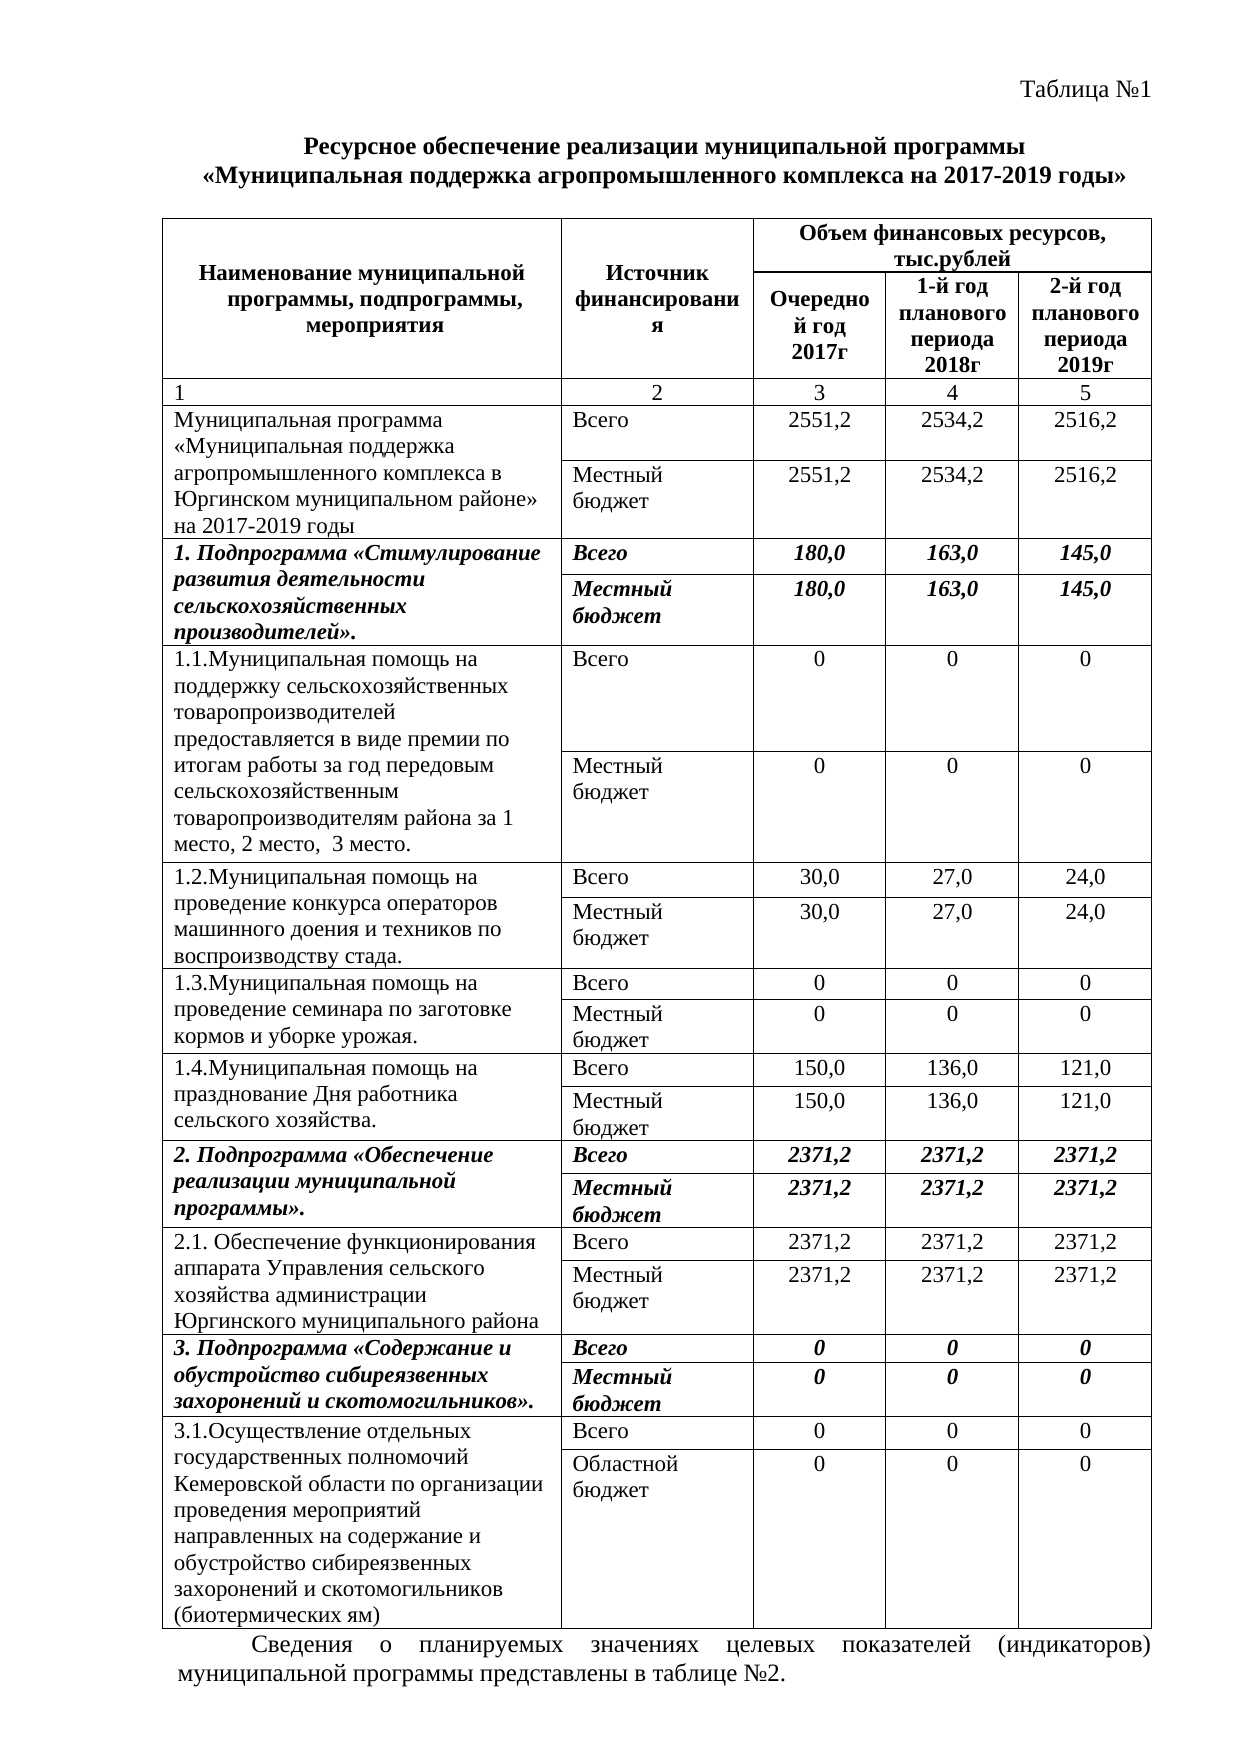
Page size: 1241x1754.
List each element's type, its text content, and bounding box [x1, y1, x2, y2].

table_cell Местный бюджет [562, 1261, 753, 1333]
table_cell Местный бюджет [562, 575, 753, 644]
table_cell 0 [886, 1363, 1018, 1416]
table_cell Местный бюджет [562, 752, 753, 862]
table_cell 0 [1019, 1450, 1151, 1628]
table_cell 2-й год планового периода 2019г [1019, 273, 1151, 378]
table_cell 30,0 [754, 898, 885, 968]
table_cell 2371,2 [886, 1174, 1018, 1227]
table_cell 2371,2 [1019, 1261, 1151, 1333]
table_cell 0 [1019, 752, 1151, 862]
table_cell 27,0 [886, 898, 1018, 968]
table_cell 163,0 [886, 539, 1018, 574]
table_cell Всего [562, 1228, 753, 1260]
table_cell Всего [562, 969, 753, 999]
table_cell 136,0 [886, 1087, 1018, 1140]
table_cell 150,0 [754, 1087, 885, 1140]
table_cell 0 [886, 1417, 1018, 1449]
table_cell 0 [754, 1335, 885, 1362]
table_cell Местный бюджет [562, 1000, 753, 1053]
table_cell 163,0 [886, 575, 1018, 644]
table_cell 0 [886, 1450, 1018, 1628]
table_cell Всего [562, 539, 753, 574]
table_cell 0 [754, 1363, 885, 1416]
table_cell 0 [886, 1335, 1018, 1362]
table_cell 24,0 [1019, 898, 1151, 968]
table_cell 2 [562, 379, 753, 405]
table_cell 150,0 [754, 1054, 885, 1086]
table_cell 1.1.Муниципальная помощь на поддержку сельскохозяйственных товаропроизводителей предоставляется в виде премии по итогам работы за год передовым сельскохозяйственным товаропроизводителям района за 1 место, 2 место, 3 место. [163, 646, 561, 862]
table_cell 2551,2 [754, 461, 885, 538]
table_cell 27,0 [886, 863, 1018, 897]
table_cell 2371,2 [1019, 1228, 1151, 1260]
table_cell Всего [562, 406, 753, 460]
table_cell Местный бюджет [562, 1174, 753, 1227]
table_cell 2516,2 [1019, 406, 1151, 460]
table_cell 1.3.Муниципальная помощь на проведение семинара по заготовке кормов и уборке урожая. [163, 969, 561, 1053]
table_cell 2371,2 [754, 1174, 885, 1227]
table_cell Местный бюджет [562, 1363, 753, 1416]
text Таблица №1 [177, 74, 1152, 103]
table_cell Всего [562, 1054, 753, 1086]
table_cell 145,0 [1019, 575, 1151, 644]
table_cell 2371,2 [886, 1141, 1018, 1173]
table_cell 2534,2 [886, 461, 1018, 538]
table_cell 0 [886, 969, 1018, 999]
table_cell 0 [886, 752, 1018, 862]
table_cell 2371,2 [754, 1261, 885, 1333]
table_cell 24,0 [1019, 863, 1151, 897]
table_cell Местный бюджет [562, 898, 753, 968]
table_cell 2. Подпрограмма «Обеспечение реализации муниципальной программы». [163, 1141, 561, 1227]
table_cell Муниципальная программа «Муниципальная поддержка агропромышленного комплекса в Юргинском муниципальном районе» на 2017-2019 годы [163, 406, 561, 538]
table_cell 0 [754, 1450, 885, 1628]
table_cell Всего [562, 1417, 753, 1449]
table_cell 2534,2 [886, 406, 1018, 460]
table_cell 0 [1019, 1417, 1151, 1449]
table_cell 0 [1019, 1000, 1151, 1053]
table_cell 0 [754, 752, 885, 862]
table_cell 2371,2 [754, 1228, 885, 1260]
table_cell 5 [1019, 379, 1151, 405]
table_cell 145,0 [1019, 539, 1151, 574]
table_cell 121,0 [1019, 1087, 1151, 1140]
table_cell 1 [163, 379, 561, 405]
table_cell Всего [562, 863, 753, 897]
table_cell 180,0 [754, 539, 885, 574]
table_cell 2551,2 [754, 406, 885, 460]
table_cell 2371,2 [754, 1141, 885, 1173]
table_header Объем финансовых ресурсов, тыс.рублей [754, 219, 1151, 271]
table_cell 1-й год планового периода 2018г [886, 273, 1018, 378]
table_cell 0 [754, 1000, 885, 1053]
table_cell 3. Подпрограмма «Содержание и обустройство сибиреязвенных захоронений и скотомогильников». [163, 1335, 561, 1416]
table_cell 0 [886, 646, 1018, 751]
table_cell 2371,2 [1019, 1141, 1151, 1173]
table_cell 30,0 [754, 863, 885, 897]
table_cell 180,0 [754, 575, 885, 644]
table_cell 0 [1019, 1335, 1151, 1362]
table_cell 0 [754, 646, 885, 751]
table_cell Всего [562, 1335, 753, 1362]
table_cell Областной бюджет [562, 1450, 753, 1628]
text «Муниципальная поддержка агропромышленного комплекса на 2017-2019 годы» [177, 160, 1152, 189]
table_cell 2.1. Обеспечение функционирования аппарата Управления сельского хозяйства администрации Юргинского муниципального района [163, 1228, 561, 1333]
table_cell Местный бюджет [562, 461, 753, 538]
table_cell Местный бюджет [562, 1087, 753, 1140]
text Сведения о планируемых значениях целевых показателей (индикаторов) муниципальной программы представлены в таблице №2. [177, 1629, 1152, 1686]
table_cell 0 [754, 1417, 885, 1449]
table_cell Всего [562, 646, 753, 751]
table_cell 0 [886, 1000, 1018, 1053]
table_cell 1. Подпрограмма «Стимулирование развития деятельности сельскохозяйственных производителей». [163, 539, 561, 644]
table_cell 0 [1019, 1363, 1151, 1416]
table_header Источник финансирования [562, 219, 753, 378]
table_cell 1.4.Муниципальная помощь на празднование Дня работника сельского хозяйства. [163, 1054, 561, 1140]
table_cell 3 [754, 379, 885, 405]
table_cell 121,0 [1019, 1054, 1151, 1086]
table_cell 1.2.Муниципальная помощь на проведение конкурса операторов машинного доения и техников по воспроизводству стада. [163, 863, 561, 968]
table_cell 4 [886, 379, 1018, 405]
table_cell 2371,2 [1019, 1174, 1151, 1227]
table_header Наименование муниципальной программы, подпрограммы, мероприятия [163, 219, 561, 378]
table_cell Всего [562, 1141, 753, 1173]
table_cell 0 [1019, 646, 1151, 751]
table_cell 0 [754, 969, 885, 999]
table_cell Очередной год 2017г [754, 273, 885, 378]
table_cell 2371,2 [886, 1228, 1018, 1260]
table_cell 136,0 [886, 1054, 1018, 1086]
table_cell 2516,2 [1019, 461, 1151, 538]
table_cell 3.1.Осуществление отдельных государственных полномочий Кемеровской области по организации проведения мероприятий направленных на содержание и обустройство сибиреязвенных захоронений и скотомогильников (биотермических ям) [163, 1417, 561, 1628]
text Ресурсное обеспечение реализации муниципальной программы [177, 131, 1152, 160]
table_cell 2371,2 [886, 1261, 1018, 1333]
table_cell 0 [1019, 969, 1151, 999]
